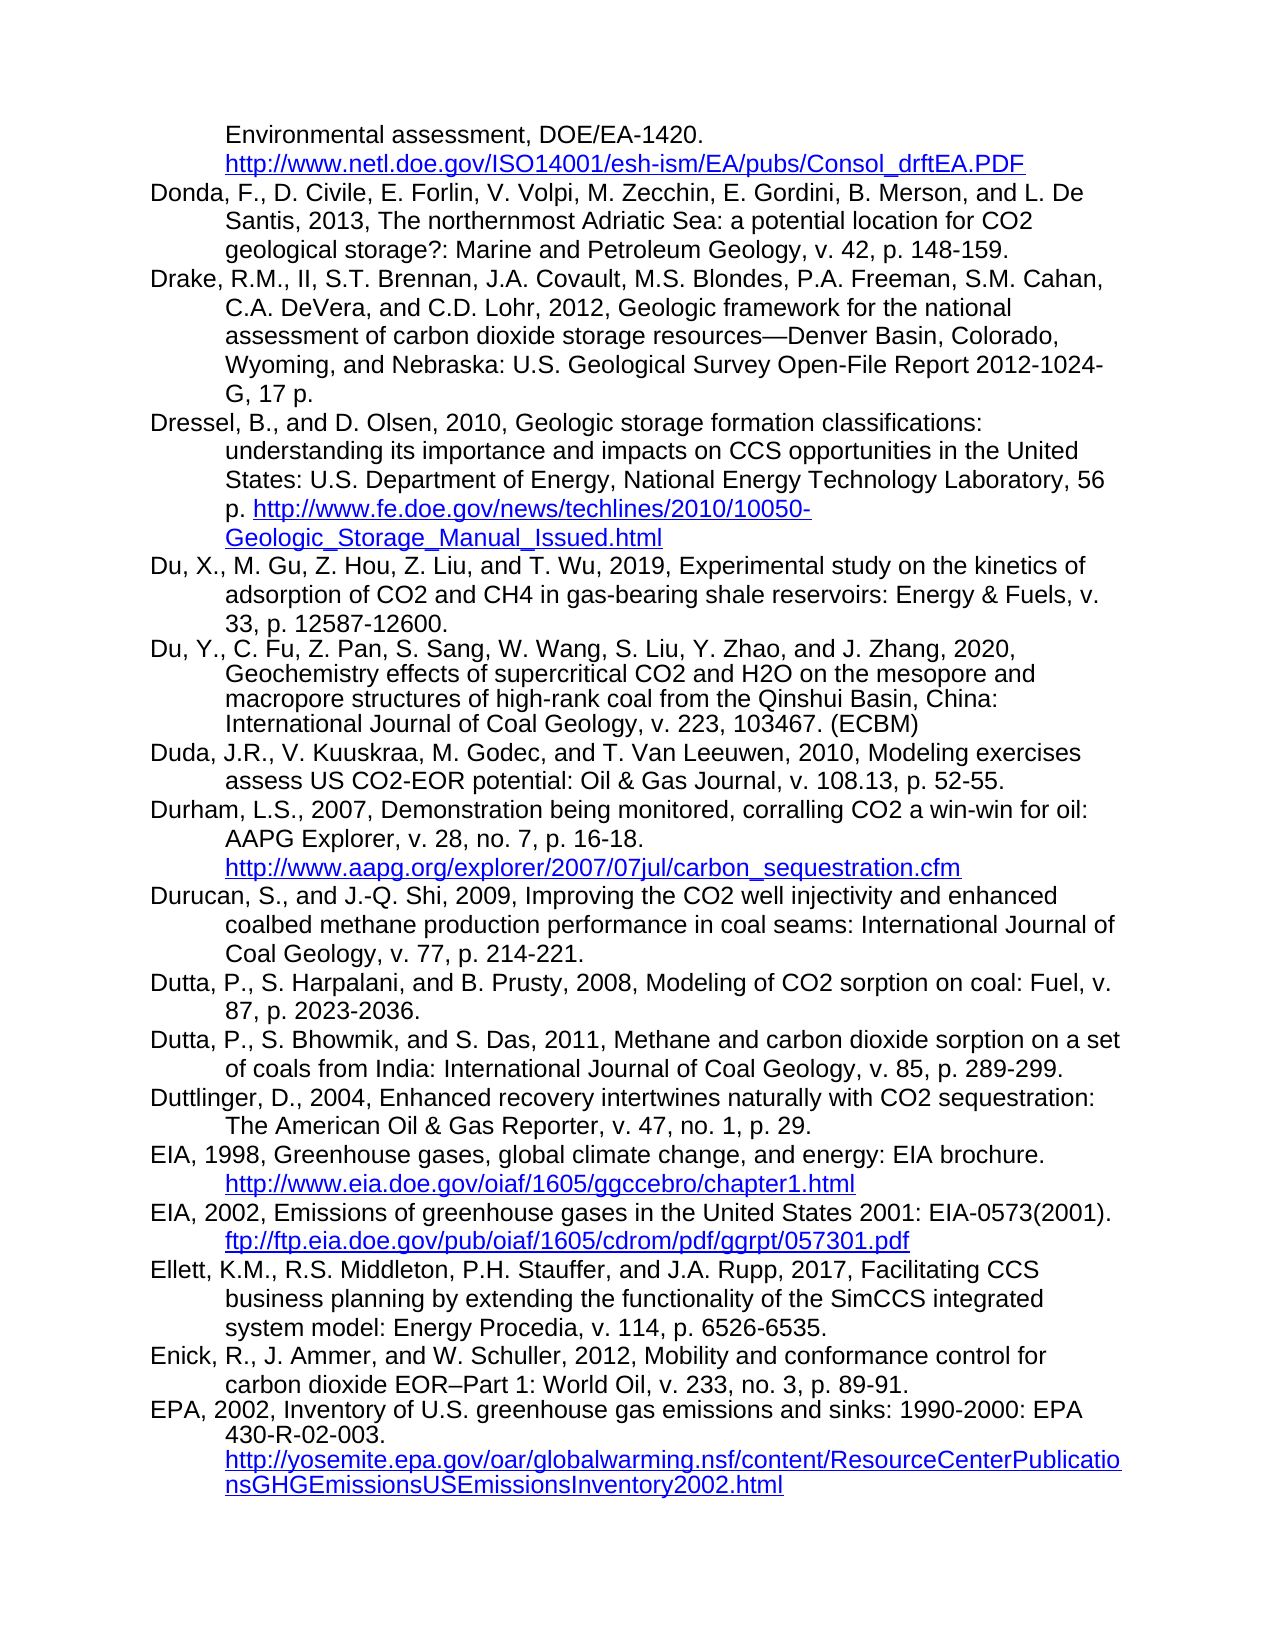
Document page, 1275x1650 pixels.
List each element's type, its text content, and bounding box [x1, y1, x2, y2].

text Duda, J.R., V. Kuuskraa, M. Godec, and T. Van Leeuwen, 2010, Modeling exercises assess US CO2-EOR potential: Oil & Gas Journal, v. 108.13, p. 52-55. [150, 737, 1125, 795]
text Dutta, P., S. Bhowmik, and S. Das, 2011, Methane and carbon dioxide sorption on a set of coals from India: International Journal of Coal Geology, v. 85, p. 289-299. [150, 1025, 1125, 1082]
text EIA, 2002, Emissions of greenhouse gases in the United States 2001: EIA-0573(2001). ftp://ftp.eia.doe.gov/pub/oiaf/1605/cdrom/pdf/ggrpt/057301.pdf [150, 1197, 1125, 1255]
text Enick, R., J. Ammer, and W. Schuller, 2012, Mobility and conformance control for carbon dioxide EOR–Part 1: World Oil, v. 233, no. 3, p. 89-91. [150, 1341, 1125, 1399]
text Du, X., M. Gu, Z. Hou, Z. Liu, and T. Wu, 2019, Experimental study on the kinetics of adsorption of CO2 and CH4 in gas-bearing shale reservoirs: Energy & Fuels, v. 33, p. 12587-12600. [150, 551, 1125, 637]
text Du, Y., C. Fu, Z. Pan, S. Sang, W. Wang, S. Liu, Y. Zhao, and J. Zhang, 2020, Geochemistry effects of supercritical CO2 and H2O on the mesopore and macropore structures of high-rank coal from the Qinshui Basin, China: International Journal of Coal Geology, v. 223, 103467. (ECBM) [150, 637, 1125, 737]
text Dutta, P., S. Harpalani, and B. Prusty, 2008, Modeling of CO2 sorption on coal: Fuel, v. 87, p. 2023-2036. [150, 967, 1125, 1025]
text Drake, R.M., II, S.T. Brennan, J.A. Covault, M.S. Blondes, P.A. Freeman, S.M. Cahan, C.A. DeVera, and C.D. Lohr, 2012, Geologic framework for the national assessment of carbon dioxide storage resources—Denver Basin, Colorado, Wyoming, and Nebraska: U.S. Geological Survey Open-File Report 2012-1024-G, 17 p. [150, 264, 1125, 407]
text EPA, 2002, Inventory of U.S. greenhouse gas emissions and sinks: 1990-2000: EPA 430-R-02-003. http://yosemite.epa.gov/oar/globalwarming.nsf/content/ResourceCenterPublicationsGHGEmissionsUSEmissionsInventory2002.html [150, 1399, 1125, 1499]
text Dressel, B., and D. Olsen, 2010, Geologic storage formation classifications: understanding its importance and impacts on CCS opportunities in the United States: U.S. Department of Energy, National Energy Technology Laboratory, 56 p. http://www.fe.doe.gov/news/techlines/2010/10050-Geologic_Storage_Manual_Issued.html [150, 407, 1125, 551]
text Durucan, S., and J.-Q. Shi, 2009, Improving the CO2 well injectivity and enhanced coalbed methane production performance in coal seams: International Journal of Coal Geology, v. 77, p. 214-221. [150, 881, 1125, 967]
text , L.S., 2007, Demonstration being monitored, corralling CO2 a win-win for oil: AAPG Explorer, v. 28, no. 7, p. 16-18. http://www.aapg.org/explorer/2007/07jul/carbon_sequestration.cfm [150, 795, 1125, 881]
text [150, 120, 1125, 177]
text EIA, 1998, Greenhouse gases, global climate change, and energy: EIA brochure. http://www.eia.doe.gov/oiaf/1605/ggccebro/chapter1.html [150, 1140, 1125, 1197]
text Ellett, K.M., R.S. Middleton, P.H. Stauffer, and J.A. Rupp, 2017, Facilitating CCS business planning by extending the functionality of the SimCCS integrated system model: Energy Procedia, v. 114, p. 6526-6535. [150, 1255, 1125, 1341]
text Donda, F., D. Civile, E. Forlin, V. Volpi, M. Zecchin, E. Gordini, B. Merson, and L. De Santis, 2013, The northernmost Adriatic Sea: a potential location for CO2 geological storage?: Marine and Petroleum Geology, v. 42, p. 148-159. [150, 177, 1125, 264]
text Duttlinger, D., 2004, Enhanced recovery intertwines naturally with CO2 sequestration: The American Oil & Gas Reporter, v. 47, no. 1, p. 29. [150, 1082, 1125, 1140]
